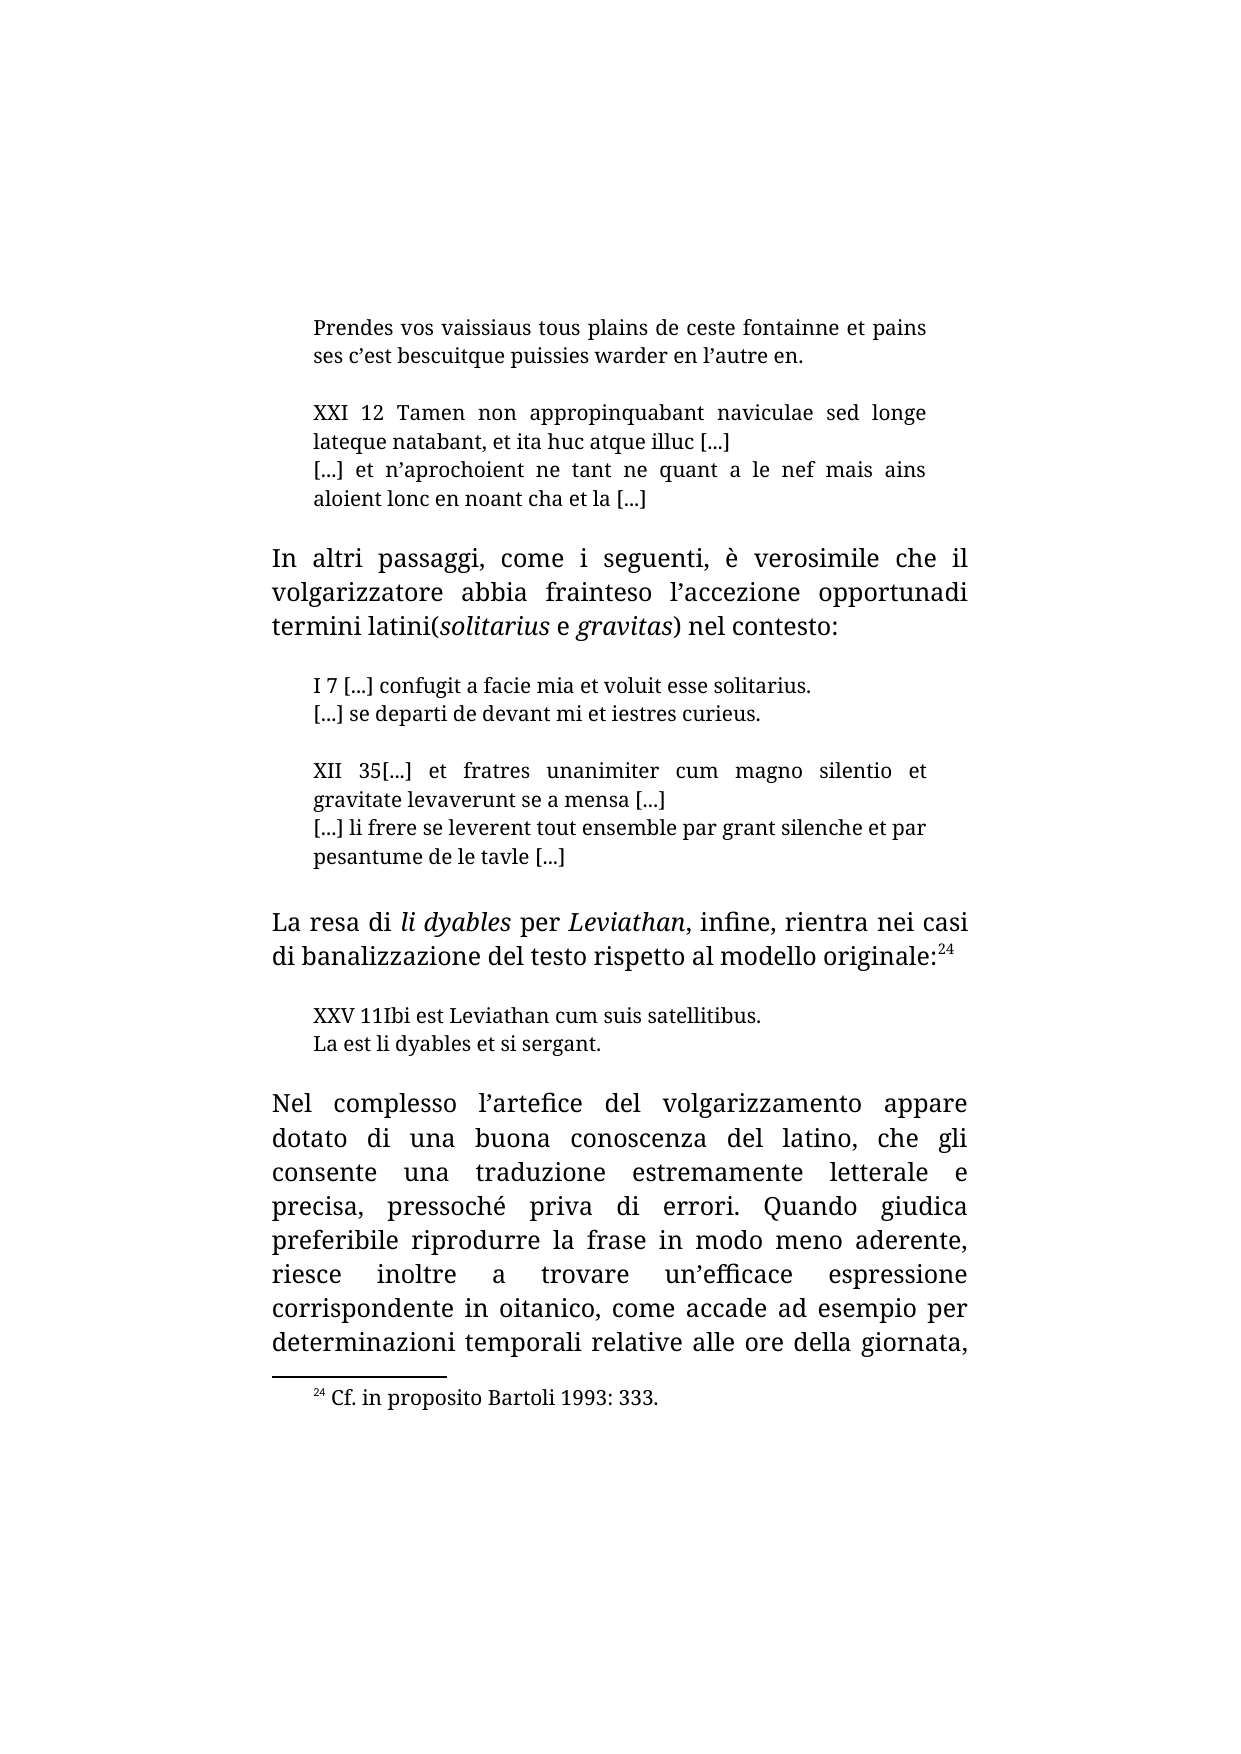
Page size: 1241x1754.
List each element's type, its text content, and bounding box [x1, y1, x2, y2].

text XII 35[...] et fratres unanimiter cum magno silentio et gravitate levaverunt se a mensa [...] [313, 756, 927, 813]
text XXI 12 Tamen non appropinquabant naviculae sed longe lateque natabant, et ita huc atque illuc [...] [313, 398, 927, 455]
text [...] se departi de devant mi et iestres curieus. [313, 699, 927, 728]
text In altri passaggi, come i seguenti, è verosimile che il volgarizzatore abbia frainteso l’accezione opportunadi termini latini(solitarius e gravitas) nel contesto: [272, 541, 968, 643]
text I 7 [...] confugit a facie mia et voluit esse solitarius. [313, 671, 927, 699]
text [272, 1086, 968, 1359]
text [...] li frere se leverent tout ensemble par grant silenche et par pesantume de le tavle [...] [313, 813, 927, 870]
text La est li dyables et si sergant. [313, 1029, 927, 1058]
text Prendes vos vaissiaus tous plains de ceste fontainne et pains ses c’est bescuitque puissies warder en l’autre en. [313, 313, 927, 370]
text La resa di li dyables per Leviathan, infine, rientra nei casi di banalizzazione del testo rispetto al modello originale: [272, 904, 968, 972]
text XXV 11Ibi est Leviathan cum suis satellitibus. [313, 1001, 927, 1029]
text [...] et n’aprochoient ne tant ne quant a le nef mais ains aloient lonc en noant cha et la [...] [313, 455, 927, 512]
